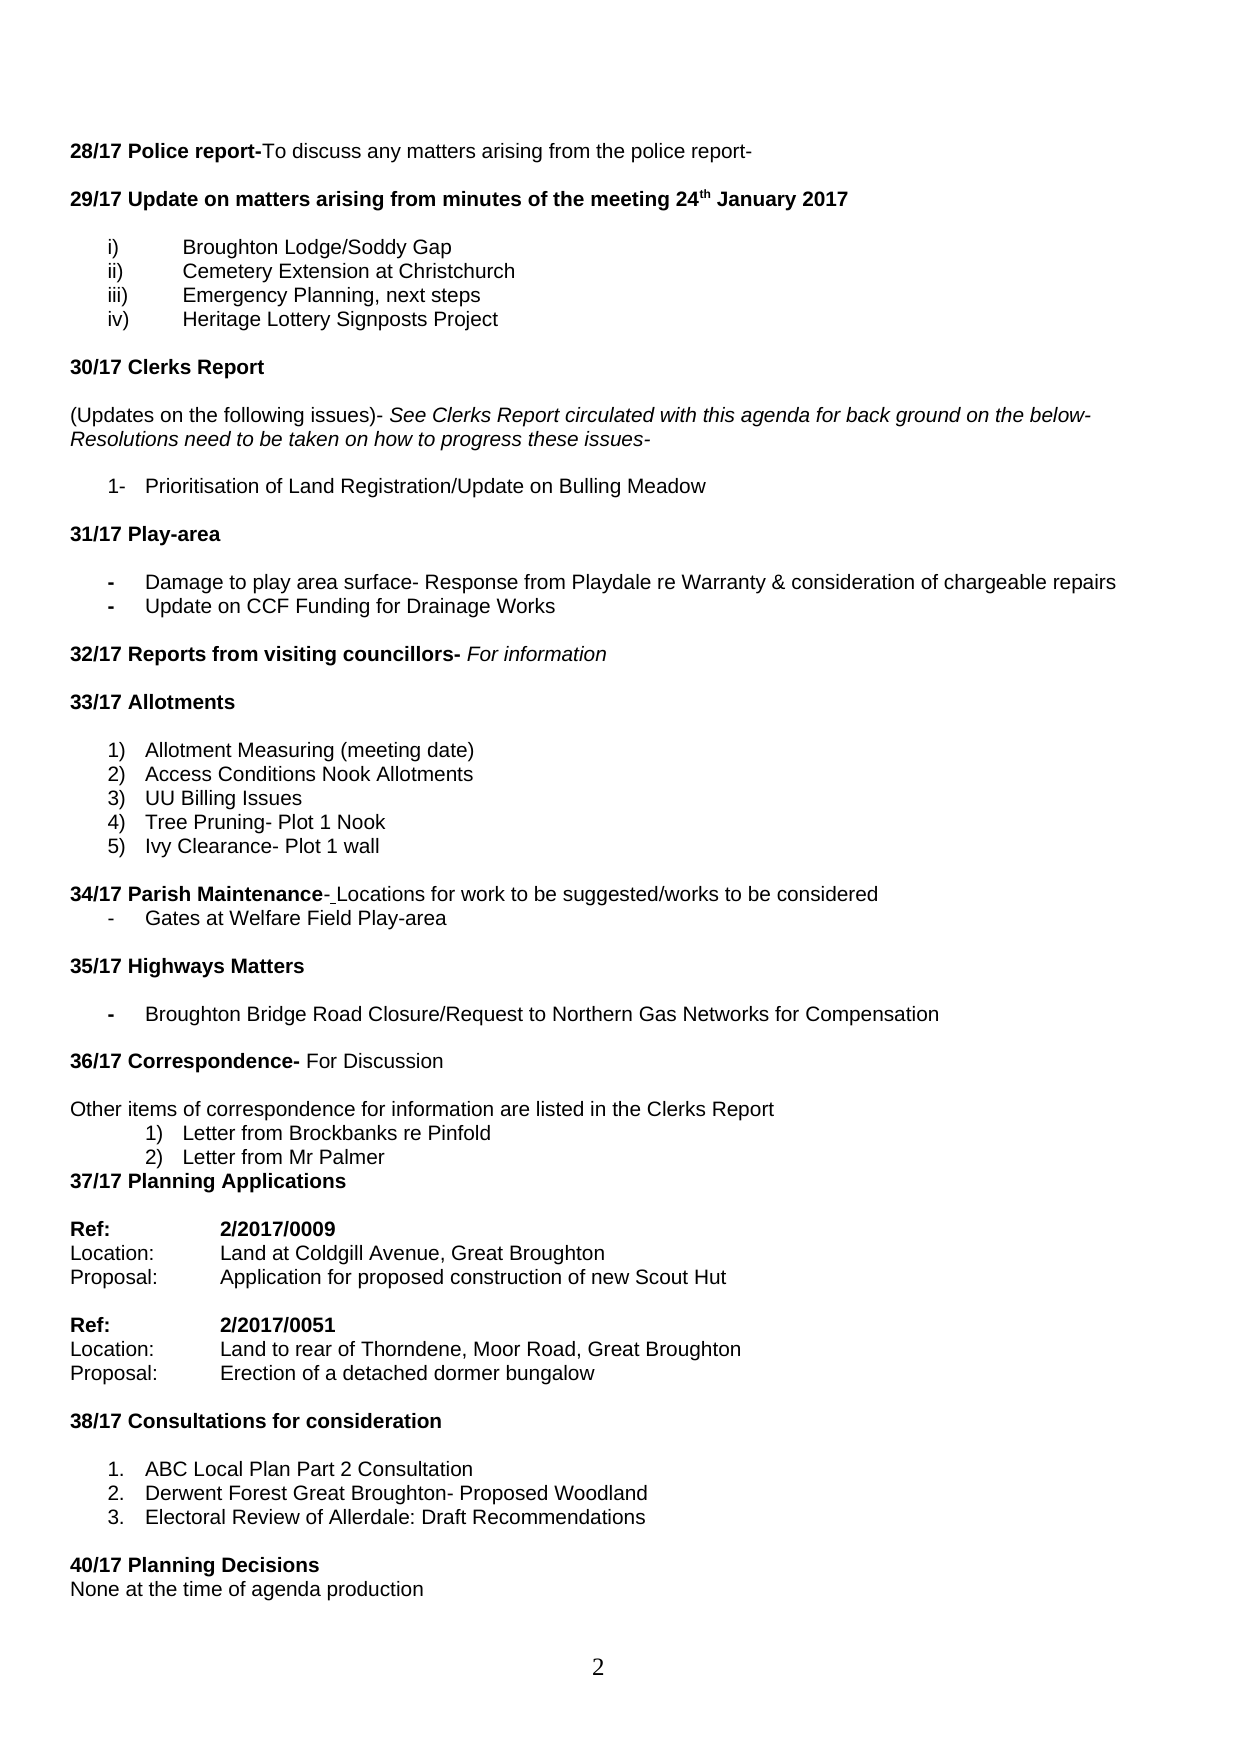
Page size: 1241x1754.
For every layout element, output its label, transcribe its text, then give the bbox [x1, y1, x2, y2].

list Broughton Bridge Road Closure/Request to Northern Gas Networks for Compensation [107, 1001, 1171, 1025]
text 29/17 Update on matters arising from minutes of the meeting 24th January 2017 [70, 187, 1171, 211]
list Prioritisation of Land Registration/Update on Bulling Meadow [107, 474, 1171, 498]
text 34/17 Parish Maintenance- Locations for work to be suggested/works to be considered [70, 882, 1171, 906]
list Update on CCF Funding for Drainage Works [107, 594, 1171, 618]
list Heritage Lottery Signposts Project [107, 307, 1171, 331]
text 37/17 Planning Applications [70, 1169, 1171, 1193]
list Damage to play area surface- Response from Playdale re Warranty & consideration of chargeable repairs [107, 570, 1171, 594]
text Ref: 2/2017/0051 [70, 1313, 1171, 1337]
text Location: Land at Coldgill Avenue, Great Broughton [70, 1241, 1171, 1265]
text Proposal: Erection of a detached dormer bungalow [70, 1361, 1171, 1385]
list Allotment Measuring (meeting date) [107, 738, 1171, 762]
text Proposal: Application for proposed construction of new Scout Hut [70, 1265, 1171, 1289]
list Emergency Planning, next steps [107, 283, 1171, 307]
list ABC Local Plan Part 2 Consultation [107, 1457, 1171, 1481]
list Broughton Lodge/Soddy Gap [107, 235, 1171, 259]
list Ivy Clearance- Plot 1 wall [107, 834, 1171, 858]
list Tree Pruning- Plot 1 Nook [107, 810, 1171, 834]
list Letter from Brockbanks re Pinfold [145, 1121, 1171, 1145]
text 40/17 Planning Decisions [70, 1552, 1171, 1576]
list Electoral Review of Allerdale: Draft Recommendations [107, 1504, 1171, 1528]
text Ref: 2/2017/0009 [70, 1217, 1171, 1241]
text 30/17 Clerks Report [70, 354, 1171, 378]
list Letter from Mr Palmer [145, 1145, 1171, 1169]
text (Updates on the following issues)- See Clerks Report circulated with this agenda for back ground on the below- Resolutions need to be taken on how to progress these issues- [70, 402, 1171, 450]
text 35/17 Highways Matters [70, 953, 1171, 977]
text None at the time of agenda production [70, 1576, 1171, 1600]
list Gates at Welfare Field Play-area [107, 906, 1171, 929]
text Other items of correspondence for information are listed in the Clerks Report [70, 1097, 1171, 1121]
text 38/17 Consultations for consideration [70, 1409, 1171, 1433]
text 36/17 Correspondence- For Discussion [70, 1049, 1171, 1073]
list Access Conditions Nook Allotments [107, 762, 1171, 786]
list UU Billing Issues [107, 786, 1171, 810]
list Cemetery Extension at Christchurch [107, 259, 1171, 283]
text 28/17 Police report-To discuss any matters arising from the police report- [70, 139, 1171, 163]
text 32/17 Reports from visiting councillors- For information [70, 642, 1171, 666]
text 31/17 Play-area [70, 522, 1171, 546]
text 33/17 Allotments [70, 690, 1171, 714]
text Location: Land to rear of Thorndene, Moor Road, Great Broughton [70, 1337, 1171, 1361]
list Derwent Forest Great Broughton- Proposed Woodland [107, 1481, 1171, 1504]
